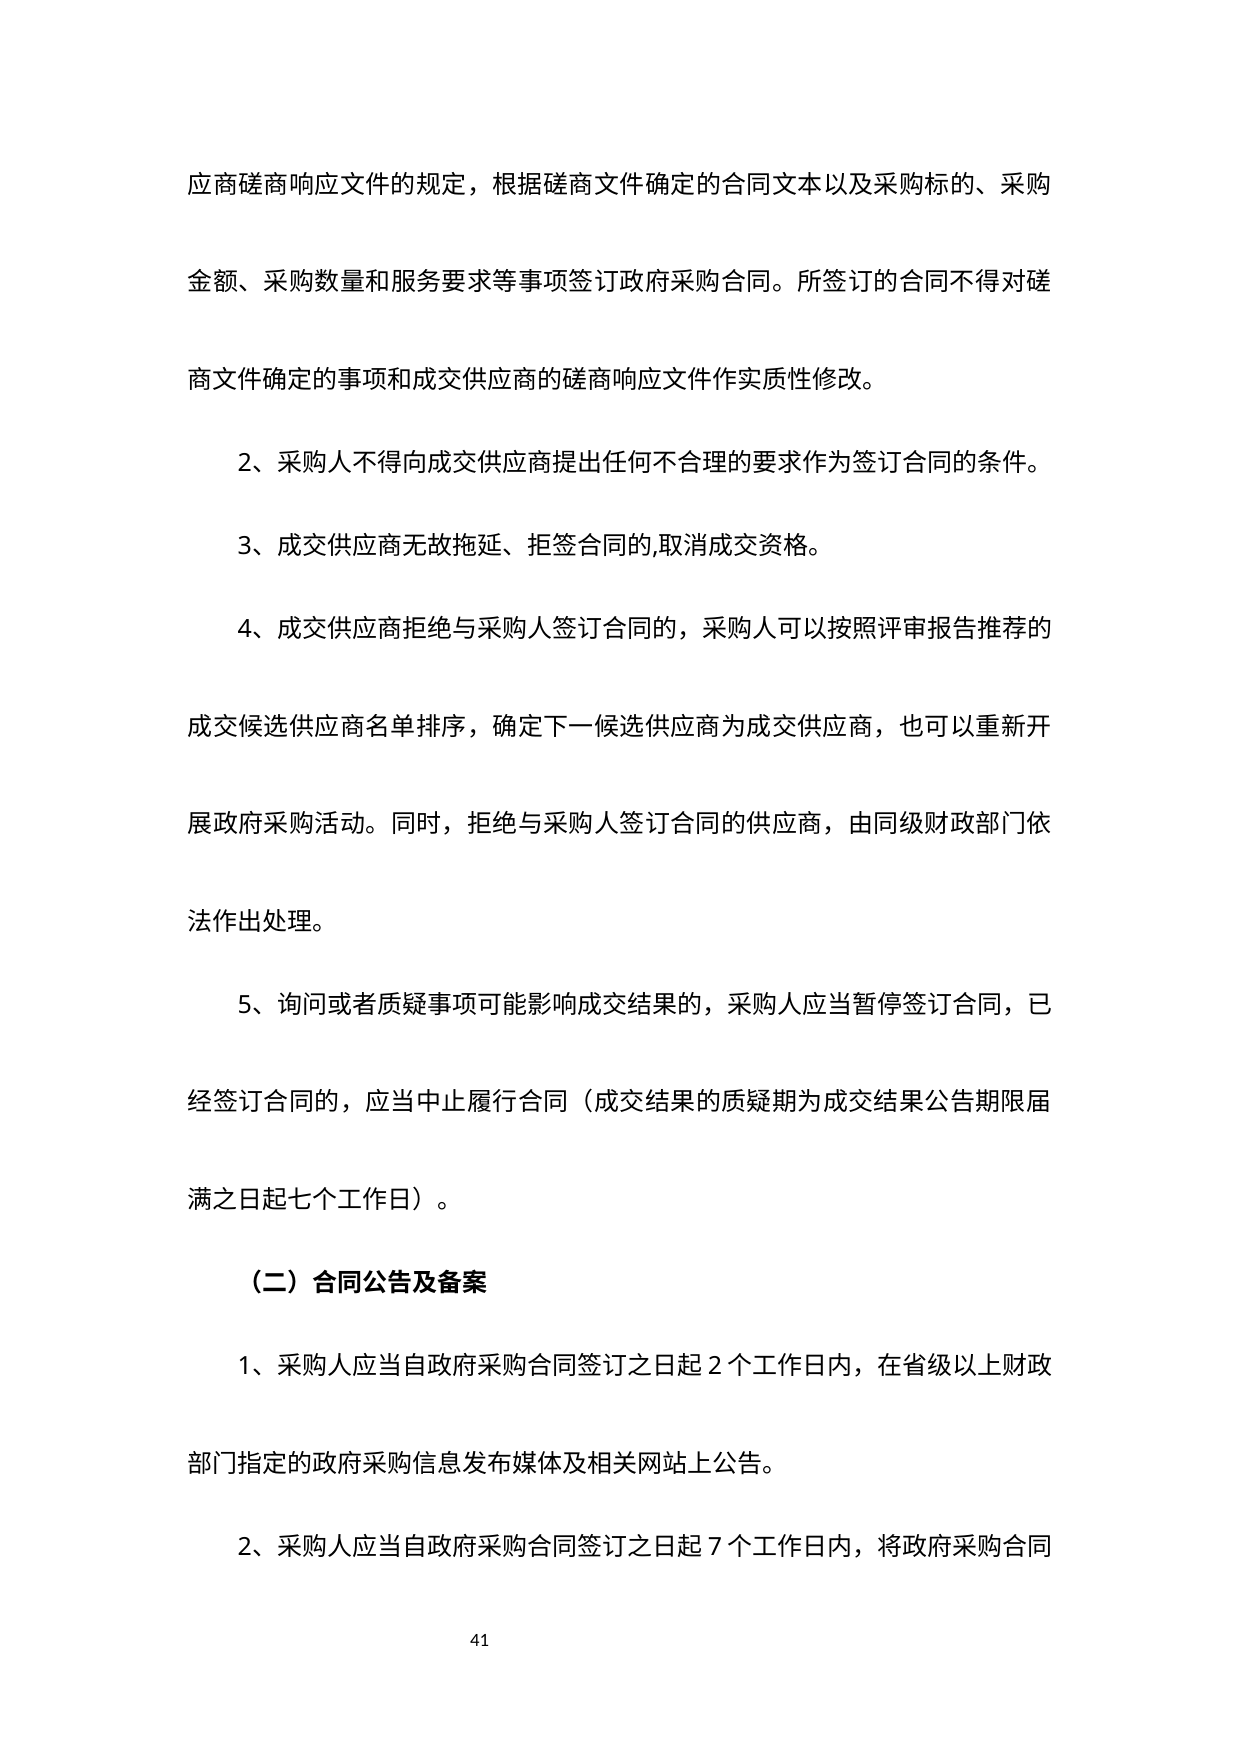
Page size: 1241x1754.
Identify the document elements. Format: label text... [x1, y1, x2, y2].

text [187, 150, 1053, 410]
text 3、成交供应商无故拖延、拒签合同的,取消成交资格。 [187, 511, 1053, 576]
text 1、采购人应当自政府采购合同签订之日起2个工作日内，在省级以上财政部门指定的政府采购信息发布媒体及相关网站上公告。 [187, 1331, 1053, 1494]
text （二）合同公告及备案 [187, 1248, 1053, 1313]
text 4、成交供应商拒绝与采购人签订合同的，采购人可以按照评审报告推荐的成交候选供应商名单排序，确定下一候选供应商为成交供应商，也可以重新开展政府采购活动。同时，拒绝与采购人签订合同的供应商，由同级财政部门依法作出处理。 [187, 594, 1053, 952]
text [187, 1512, 1053, 1577]
text 5、询问或者质疑事项可能影响成交结果的，采购人应当暂停签订合同，已经签订合同的，应当中止履行合同（成交结果的质疑期为成交结果公告期限届满之日起七个工作日）。 [187, 970, 1053, 1230]
text 2、采购人不得向成交供应商提出任何不合理的要求作为签订合同的条件。 [187, 428, 1053, 493]
